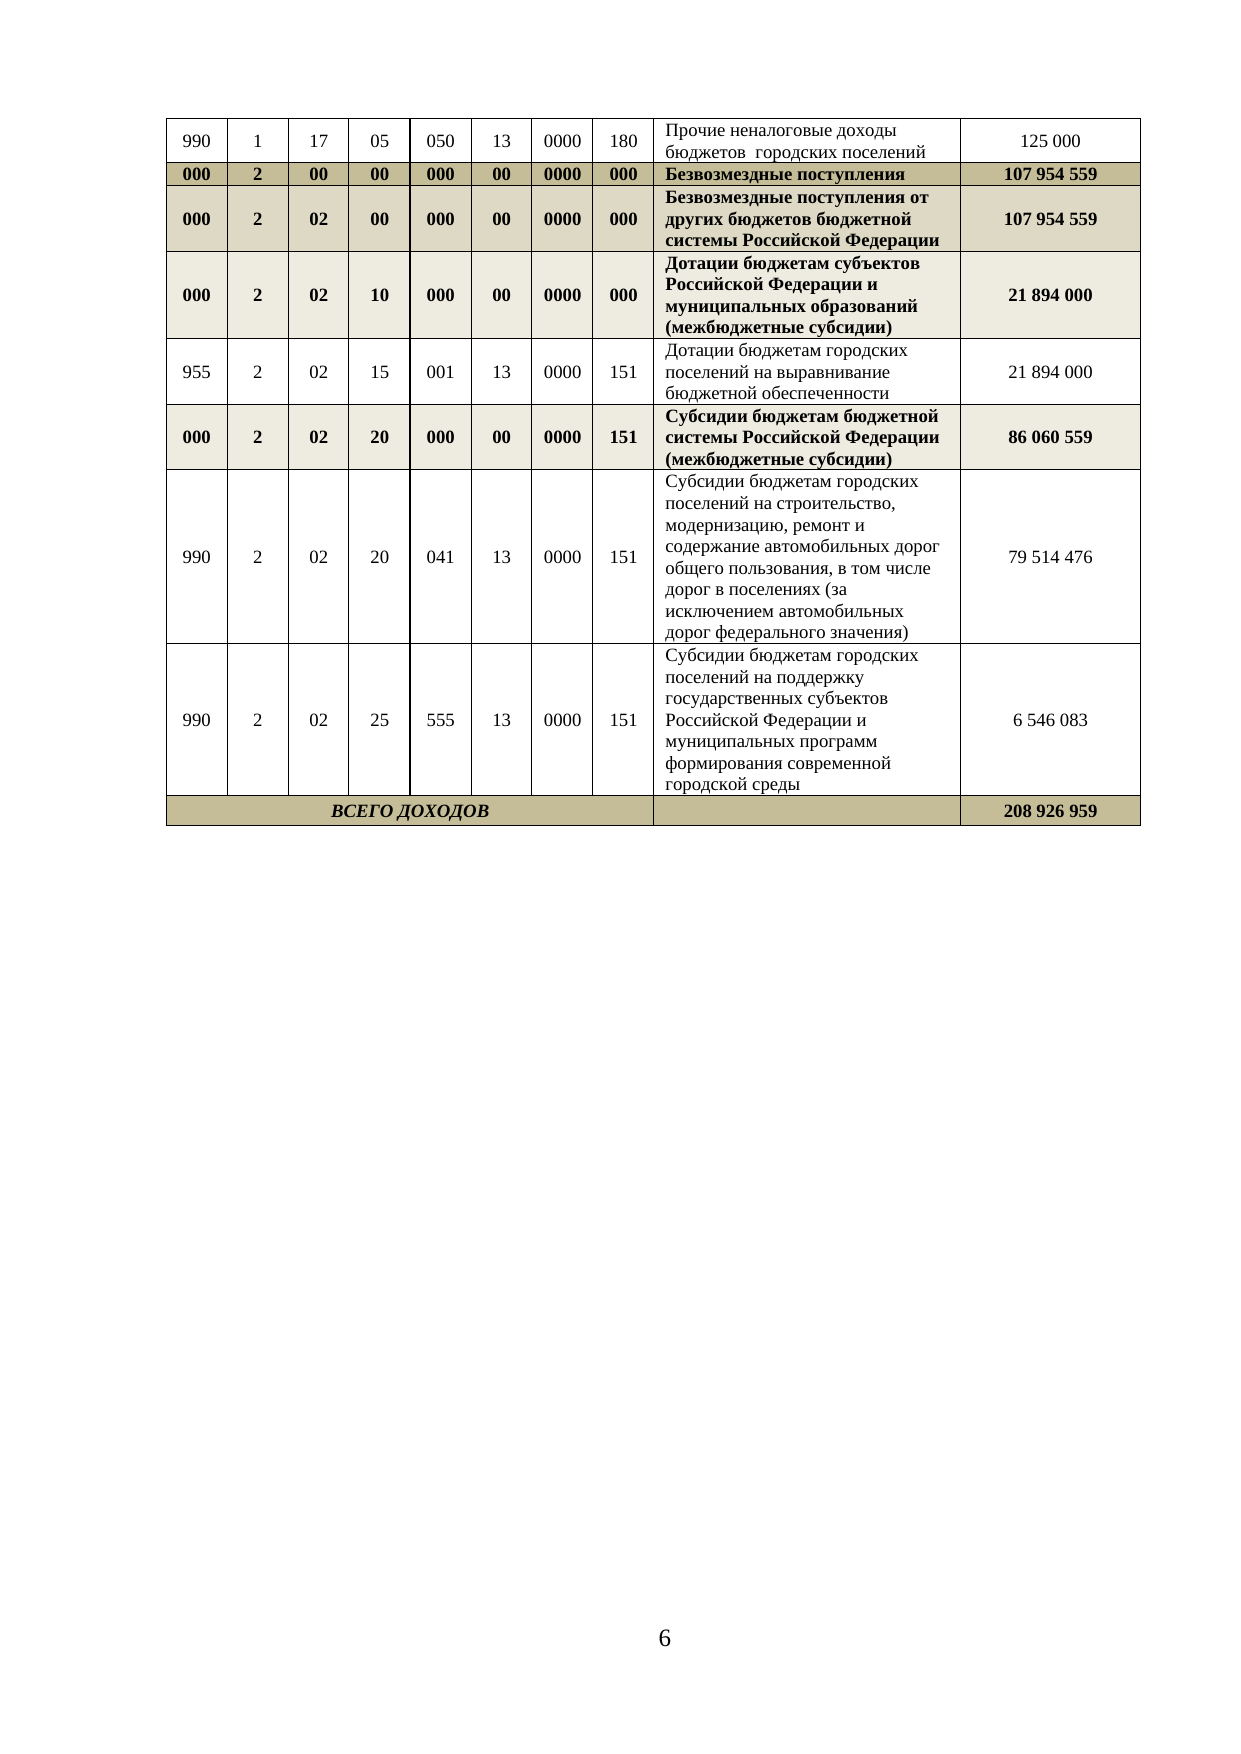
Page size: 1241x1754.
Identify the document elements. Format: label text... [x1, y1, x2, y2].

table_cell 000 [593, 252, 653, 338]
table_cell 2 [228, 470, 288, 643]
table_cell 000 [167, 252, 227, 338]
table_cell 000 [593, 186, 653, 251]
table_cell 00 [472, 252, 531, 338]
table_cell 25 [349, 644, 409, 795]
table_cell 555 [411, 644, 471, 795]
table_cell 2 [228, 644, 288, 795]
table_cell Дотации бюджетам субъектов Российской Федерации и муниципальных образований (межбюджетные субсидии) [654, 252, 960, 338]
table_cell 0000 [532, 252, 592, 338]
table_cell 13 [472, 339, 531, 404]
table_cell 6 546 083 [961, 644, 1140, 795]
table_cell ВСЕГО ДОХОДОВ [167, 796, 653, 825]
table_cell 151 [593, 405, 653, 469]
table_cell 0000 [532, 339, 592, 404]
table_cell 2 [228, 252, 288, 338]
table_cell 00 [472, 163, 531, 185]
table_cell 0000 [532, 405, 592, 469]
table_cell 125 000 [961, 119, 1140, 162]
table_cell 79 514 476 [961, 470, 1140, 643]
table_cell 050 [411, 119, 471, 162]
table_cell 20 [349, 470, 409, 643]
table_cell 02 [289, 644, 348, 795]
table_cell 000 [167, 405, 227, 469]
table_cell 13 [472, 119, 531, 162]
table_cell Субсидии бюджетам городских поселений на поддержку государственных субъектов Российской Федерации и муниципальных программ формирования современной городской среды [654, 644, 960, 795]
table_cell 21 894 000 [961, 339, 1140, 404]
table_cell 990 [167, 470, 227, 643]
table_cell 107 954 559 [961, 163, 1140, 185]
table_cell 00 [349, 163, 409, 185]
table_cell 2 [228, 339, 288, 404]
table_cell 00 [472, 186, 531, 251]
table_cell 05 [349, 119, 409, 162]
table_cell 000 [411, 252, 471, 338]
table_cell 20 [349, 405, 409, 469]
table_cell 02 [289, 252, 348, 338]
table_cell 10 [349, 252, 409, 338]
table_cell Субсидии бюджетам бюджетной системы Российской Федерации (межбюджетные субсидии) [654, 405, 960, 469]
table_cell 02 [289, 405, 348, 469]
table_cell 2 [228, 163, 288, 185]
table_cell 180 [593, 119, 653, 162]
table_cell 13 [472, 470, 531, 643]
table_cell 955 [167, 339, 227, 404]
table_cell 00 [289, 163, 348, 185]
table_cell [654, 796, 960, 825]
table_cell 00 [349, 186, 409, 251]
table_cell 86 060 559 [961, 405, 1140, 469]
table_cell 208 926 959 [961, 796, 1140, 825]
table_cell 21 894 000 [961, 252, 1140, 338]
table_cell 151 [593, 644, 653, 795]
table_cell 0000 [532, 470, 592, 643]
table_cell 000 [411, 186, 471, 251]
table_cell Дотации бюджетам городских поселений на выравнивание бюджетной обеспеченности [654, 339, 960, 404]
table_cell 107 954 559 [961, 186, 1140, 251]
table_cell 0000 [532, 644, 592, 795]
table_cell 02 [289, 186, 348, 251]
table_cell 02 [289, 470, 348, 643]
table_cell Прочие неналоговые доходы бюджетов городских поселений [654, 119, 960, 162]
table_cell 13 [472, 644, 531, 795]
table_cell 15 [349, 339, 409, 404]
table_cell Безвозмездные поступления [654, 163, 960, 185]
table_cell 000 [411, 405, 471, 469]
table_cell 000 [593, 163, 653, 185]
table_cell 2 [228, 186, 288, 251]
table_cell Безвозмездные поступления от других бюджетов бюджетной системы Российской Федерации [654, 186, 960, 251]
table_cell 000 [167, 186, 227, 251]
table_cell 001 [411, 339, 471, 404]
table_cell 990 [167, 119, 227, 162]
table_cell 000 [411, 163, 471, 185]
table_cell 02 [289, 339, 348, 404]
table_cell 0000 [532, 119, 592, 162]
table_cell 17 [289, 119, 348, 162]
table_cell 0000 [532, 163, 592, 185]
table_cell 0000 [532, 186, 592, 251]
table_cell 151 [593, 339, 653, 404]
table_cell 00 [472, 405, 531, 469]
table_cell 000 [167, 163, 227, 185]
table_cell Субсидии бюджетам городских поселений на строительство, модернизацию, ремонт и содержание автомобильных дорог общего пользования, в том числе дорог в поселениях (за исключением автомобильных дорог федерального значения) [654, 470, 960, 643]
table_cell 1 [228, 119, 288, 162]
table_cell 2 [228, 405, 288, 469]
table_cell 990 [167, 644, 227, 795]
table_cell 041 [411, 470, 471, 643]
table_cell 151 [593, 470, 653, 643]
